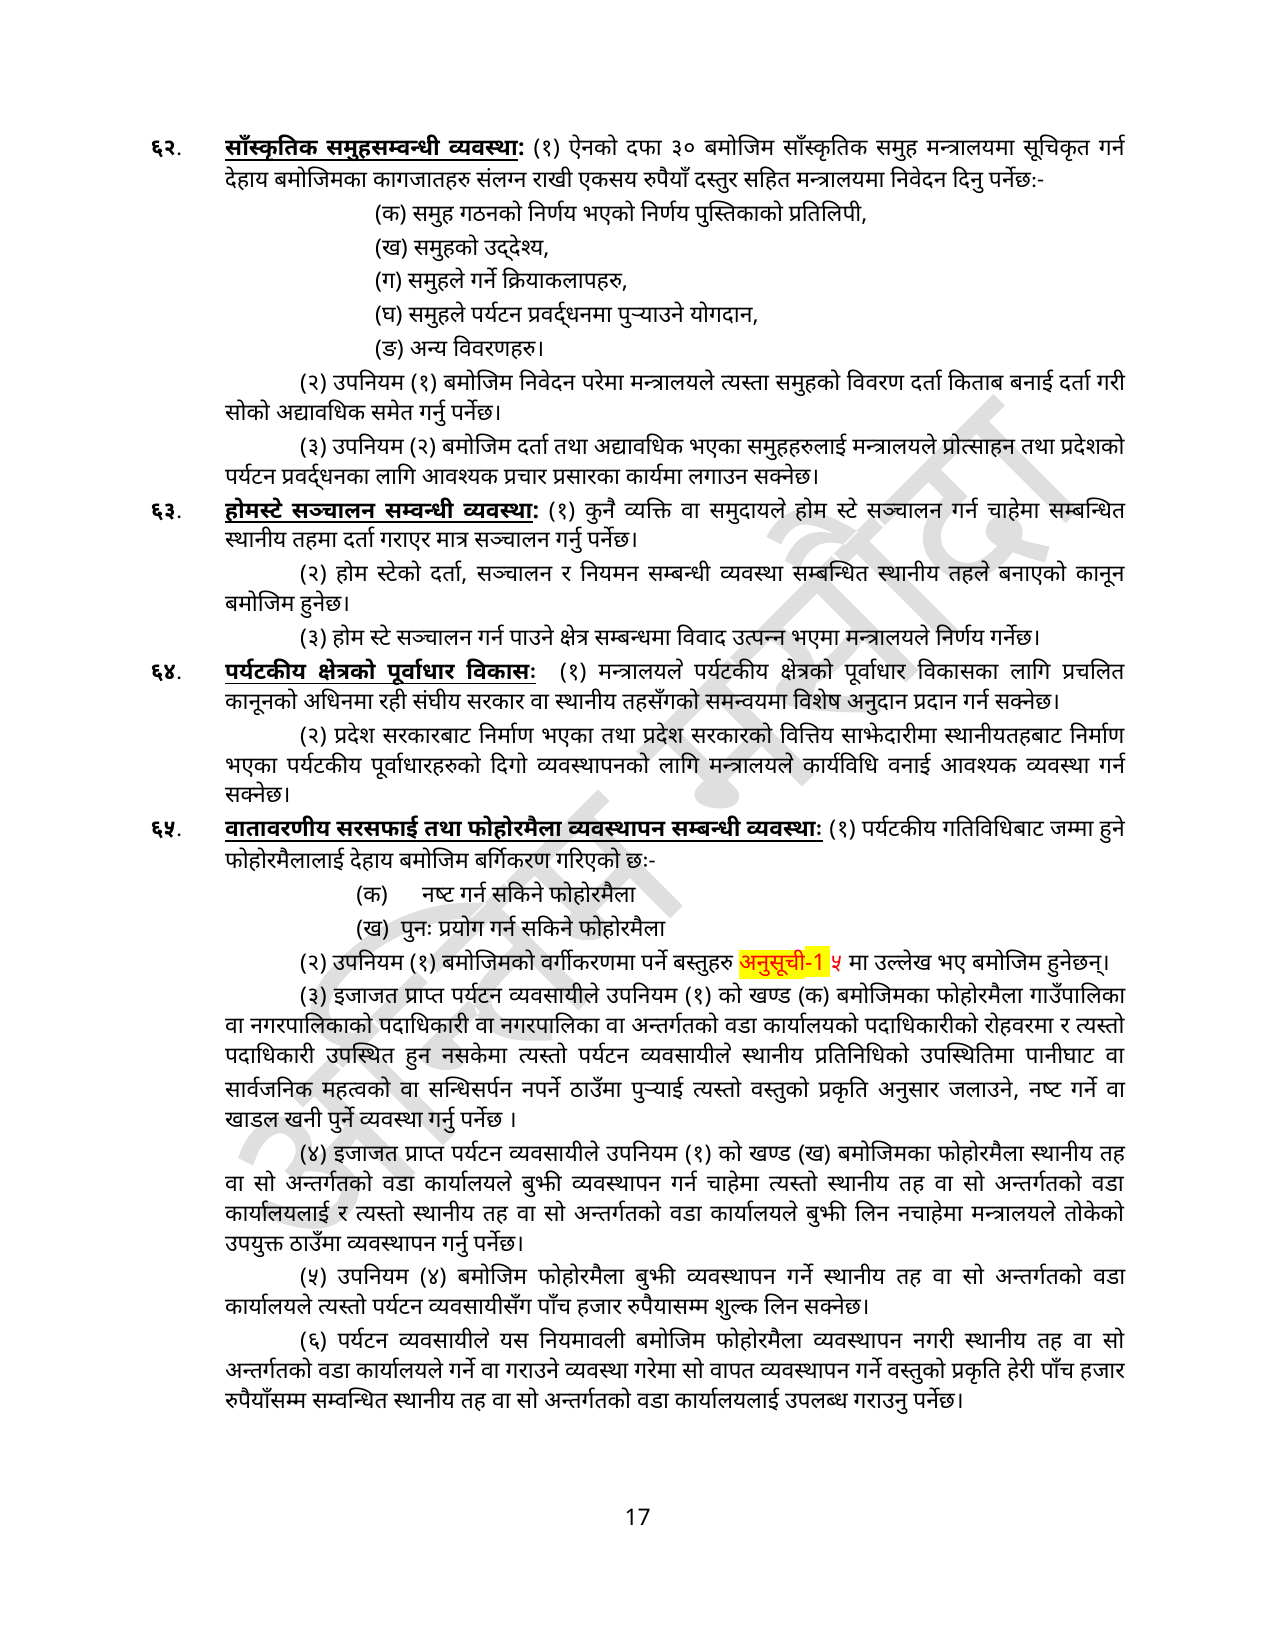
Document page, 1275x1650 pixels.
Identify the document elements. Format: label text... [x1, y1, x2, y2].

text (२) उपनियम (१) बमोजिमको वर्गीकरणमा पर्ने बस्तुहरु अनुसूची-1५ मा उल्लेख भए बमोजिम हुनेछन्। [150, 946, 805, 979]
text (ग) समुहले गर्ने क्रियाकलापहरु, [150, 264, 1125, 298]
text (३) होम स्टे सञ्चालन गर्न पाउने क्षेत्र सम्बन्धमा विवाद उत्पन्न भएमा मन्त्रालयले निर्णय गर्नेछ। [150, 621, 1125, 655]
text (२) होम स्टेको दर्ता, सञ्चालन र नियमन सम्बन्धी व्यवस्था सम्बन्धित स्थानीय तहले बनाएको कानून बमोजिम हुनेछ। [150, 557, 1125, 621]
text (२) उपनियम (१) बमोजिमको वर्गीकरणमा पर्ने बस्तुहरु अनुसूची-1५ मा उल्लेख भए बमोजिम हुनेछन्। [805, 946, 1125, 979]
text (५) उपनियम (४) बमोजिम फोहोरमैला बुझी व्यवस्थापन गर्ने स्थानीय तह वा सो अन्तर्गतको वडा कार्यालयले त्यस्तो पर्यटन व्यवसायीसँग पाँच हजार रुपैयासम्म शुल्क लिन सक्नेछ। [150, 1260, 1125, 1324]
text (क) समुह गठनको निर्णय भएको निर्णय पुस्तिकाको प्रतिलिपी, [150, 197, 1125, 231]
text ६३. होमस्टे सञ्चालन सम्वन्धी व्यवस्था: (१) कुनै व्यक्ति वा समुदायले होम स्टे सञ्चालन गर्न चाहेमा सम्बन्धित स्थानीय तहमा दर्ता गराएर मात्र सञ्चालन गर्नु पर्नेछ। [150, 493, 1125, 557]
text (३) इजाजत प्राप्त पर्यटन व्यवसायीले उपनियम (१) को खण्ड (क) बमोजिमका फोहोरमैला गाउँपालिका वा नगरपालिकाको पदाधिकारी वा नगरपालिका वा अन्तर्गतको वडा कार्यालयको पदाधिकारीको रोहवरमा र त्यस्तो पदाधिकारी उपस्थित हुन नसकेमा त्यस्तो पर्यटन व्यवसायीले स्थानीय प्रतिनिधिको उपस्थितिमा पानीघाट वा सार्वजनिक महत्वको वा सन्धिसर्पन नपर्ने ठाउँमा पुर्‍याई त्यस्तो वस्तुको प्रकृति अनुसार जलाउने, नष्ट गर्ने वा खाडल खनी पुर्ने व्यवस्था गर्नु पर्नेछ । [150, 979, 1125, 1137]
text (ख) समुहको उद्देश्य, [150, 231, 1125, 264]
text (ङ) अन्य विवरणहरु। [150, 332, 1125, 366]
text (३) उपनियम (२) बमोजिम दर्ता तथा अद्यावधिक भएका समुहहरुलाई मन्त्रालयले प्रोत्साहन तथा प्रदेशको पर्यटन प्रवर्द्धनका लागि आवश्यक प्रचार प्रसारका कार्यमा लगाउन सक्नेछ। [150, 430, 1125, 493]
text (२) प्रदेश सरकारबाट निर्माण भएका तथा प्रदेश सरकारको वित्तिय साझेदारीमा स्थानीयतहबाट निर्माण भएका पर्यटकीय पूर्वाधारहरुको दिगो व्यवस्थापनको लागि मन्त्रालयले कार्यविधि वनाई आवश्यक व्यवस्था गर्न सक्नेछ। [150, 719, 1125, 812]
text (घ) समुहले पर्यटन प्रवर्द्धनमा पुर्‍याउने योगदान, [150, 298, 1125, 332]
text ६५. वातावरणीय सरसफाई तथा फोहोरमैला व्यवस्थापन सम्बन्धी व्यवस्थाः (१) पर्यटकीय गतिविधिबाट जम्मा हुने फोहोरमैलालाई देहाय बमोजिम बर्गिकरण गरिएको छः- [150, 812, 1125, 878]
text (६) पर्यटन व्यवसायीले यस नियमावली बमोजिम फोहोरमैला व्यवस्थापन नगरी स्थानीय तह वा सो अन्तर्गतको वडा कार्यालयले गर्ने वा गराउने व्यवस्था गरेमा सो वापत व्यवस्थापन गर्ने वस्तुको प्रकृति हेरी पाँच हजार रुपैयाँसम्म सम्वन्धित स्थानीय तह वा सो अन्तर्गतको वडा कार्यालयलाई उपलब्ध गराउनु पर्नेछ। [150, 1324, 1125, 1418]
text ६२. साँस्कृतिक समुहसम्वन्धी व्यवस्था: (१) ऐनको दफा ३० बमोजिम साँस्कृतिक समुह मन्त्रालयमा सूचिकृत गर्न देहाय बमोजिमका कागजातहरु संलग्न राखी एकसय रुपैयाँ दस्तुर सहित मन्त्रालयमा निवेदन दिनु पर्नेछ:- [150, 131, 1125, 197]
text ६४. पर्यटकीय क्षेत्रको पूर्वाधार विकासः (१) मन्त्रालयले पर्यटकीय क्षेत्रको पूर्वाधार विकासका लागि प्रचलित कानूनको अधिनमा रही संघीय सरकार वा स्थानीय तहसँगको समन्वयमा विशेष अनुदान प्रदान गर्न सक्नेछ। [150, 655, 1125, 719]
text (क) नष्ट गर्न सकिने फोहोरमैला [356, 878, 1125, 912]
text (२) उपनियम (१) बमोजिम निवेदन परेमा मन्त्रालयले त्यस्ता समुहको विवरण दर्ता किताब बनाई दर्ता गरी सोको अद्यावधिक समेत गर्नु पर्नेछ। [150, 366, 1125, 430]
text (ख) पुनः प्रयोग गर्न सकिने फोहोरमैला [356, 912, 1125, 946]
text (४) इजाजत प्राप्त पर्यटन व्यवसायीले उपनियम (१) को खण्ड (ख) बमोजिमका फोहोरमैला स्थानीय तह वा सो अन्तर्गतको वडा कार्यालयले बुझी व्यवस्थापन गर्न चाहेमा त्यस्तो स्थानीय तह वा सो अन्तर्गतको वडा कार्यालयलाई र त्यस्तो स्थानीय तह वा सो अन्तर्गतको वडा कार्यालयले बुझी लिन नचाहेमा मन्त्रालयले तोकेको उपयुक्त ठाउँमा व्यवस्थापन गर्नु पर्नेछ। [150, 1137, 1125, 1260]
